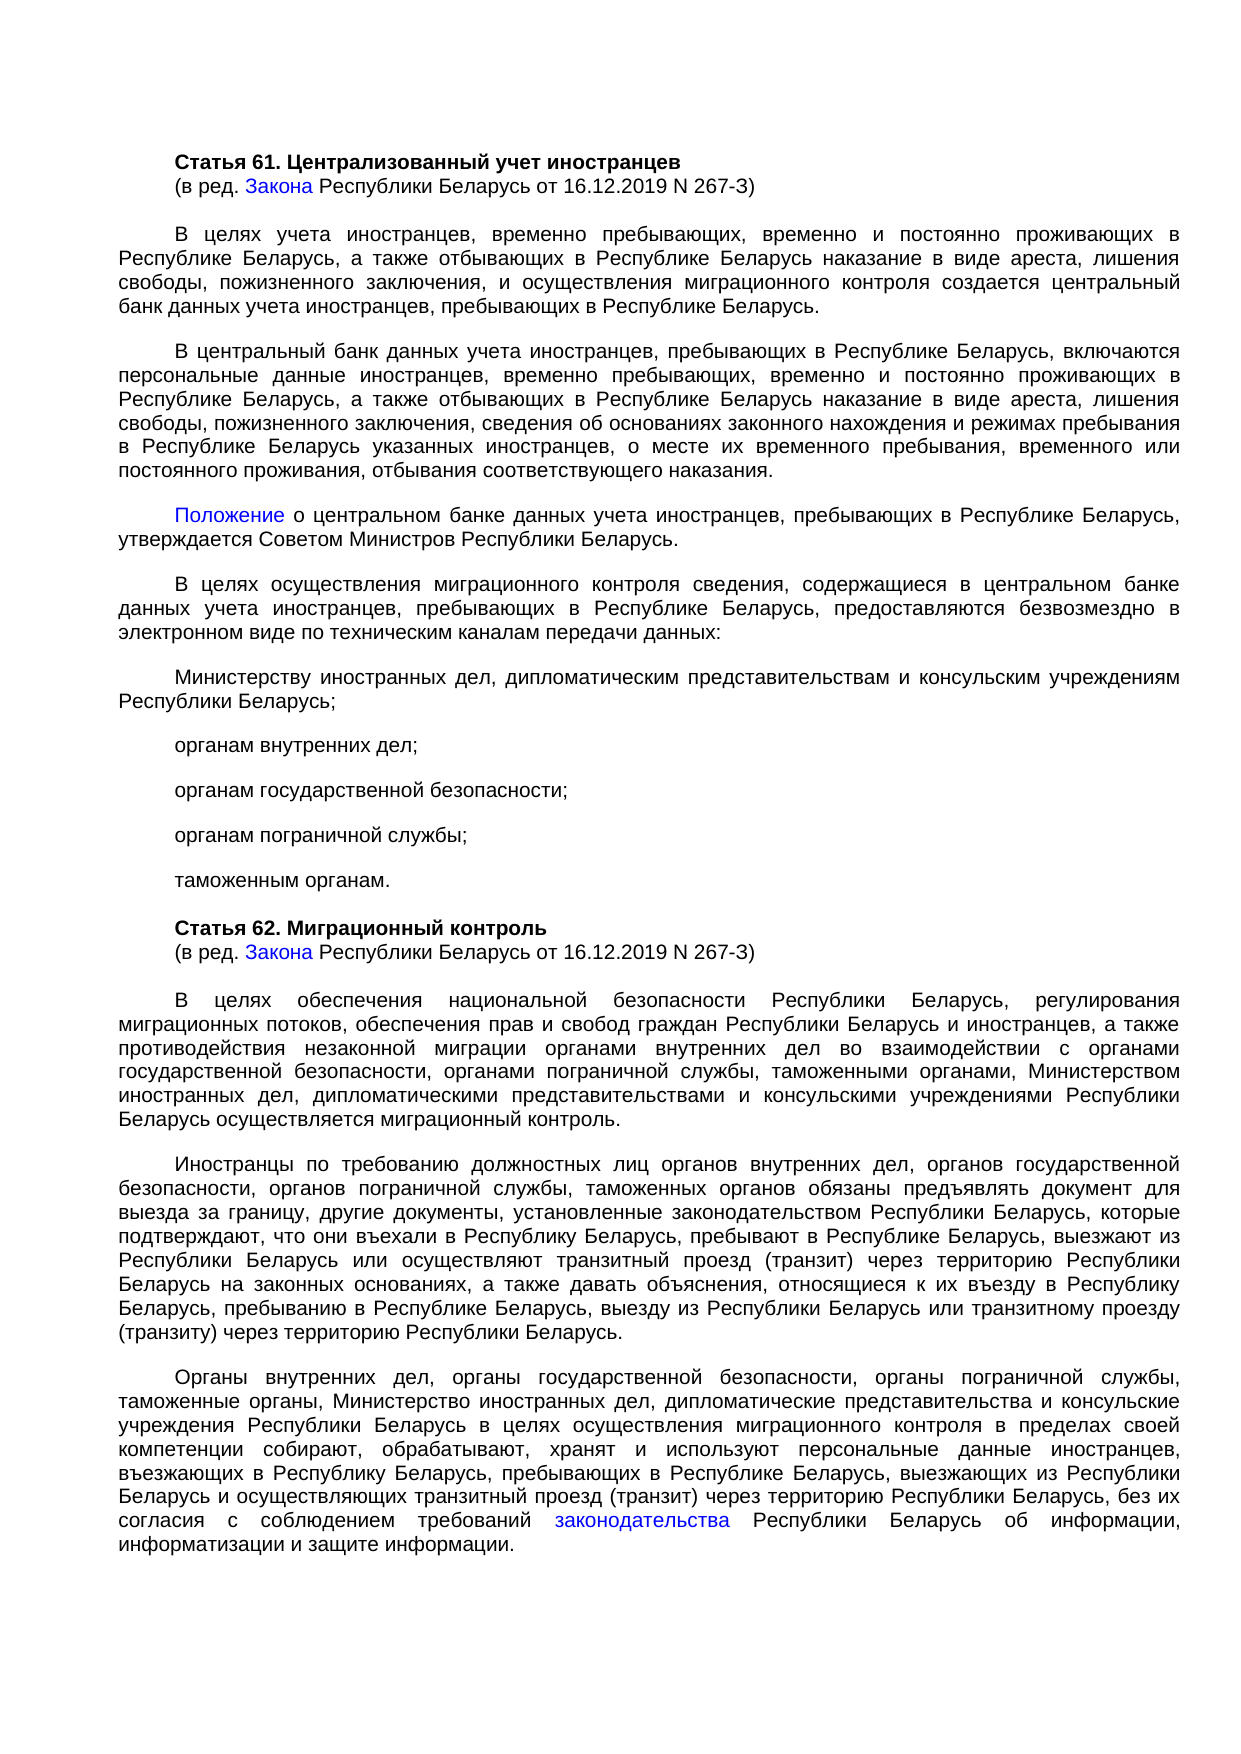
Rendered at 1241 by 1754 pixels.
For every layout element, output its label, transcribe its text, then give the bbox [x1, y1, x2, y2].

text Министерству иностранных дел, дипломатическим представительствам и консульским учреждениям Республики Беларусь; [118, 664, 1181, 712]
text органам пограничной службы; [118, 823, 1181, 847]
text органам внутренних дел; [118, 733, 1181, 757]
text (в ред. Закона Республики Беларусь от 16.12.2019 N 267-З) [118, 174, 1181, 198]
text (в ред. Закона Республики Беларусь от 16.12.2019 N 267-З) [118, 939, 1181, 963]
text В центральный банк данных учета иностранцев, пребывающих в Республике Беларусь, включаются персональные данные иностранцев, временно пребывающих, временно и постоянно проживающих в Республике Беларусь, а также отбывающих в Республике Беларусь наказание в виде ареста, лишения свободы, пожизненного заключения, сведения об основаниях законного нахождения и режимах пребывания в Республике Беларусь указанных иностранцев, о месте их временного пребывания, временного или постоянного проживания, отбывания соответствующего наказания. [118, 338, 1181, 482]
text Положение о центральном банке данных учета иностранцев, пребывающих в Республике Беларусь, утверждается Советом Министров Республики Беларусь. [118, 503, 1181, 551]
text Статья 61. Централизованный учет иностранцев [118, 150, 1181, 174]
text Органы внутренних дел, органы государственной безопасности, органы пограничной службы, таможенные органы, Министерство иностранных дел, дипломатические представительства и консульские учреждения Республики Беларусь в целях осуществления миграционного контроля в пределах своей компетенции собирают, обрабатывают, хранят и используют персональные данные иностранцев, въезжающих в Республику Беларусь, пребывающих в Республике Беларусь, выезжающих из Республики Беларусь и осуществляющих транзитный проезд (транзит) через территорию Республики Беларусь, без их согласия с соблюдением требований законодательства Республики Беларусь об информации, информатизации и защите информации. [118, 1364, 1181, 1556]
text таможенным органам. [118, 868, 1181, 892]
text органам государственной безопасности; [118, 778, 1181, 802]
text В целях осуществления миграционного контроля сведения, содержащиеся в центральном банке данных учета иностранцев, пребывающих в Республике Беларусь, предоставляются безвозмездно в электронном виде по техническим каналам передачи данных: [118, 572, 1181, 644]
text В целях учета иностранцев, временно пребывающих, временно и постоянно проживающих в Республике Беларусь, а также отбывающих в Республике Беларусь наказание в виде ареста, лишения свободы, пожизненного заключения, и осуществления миграционного контроля создается центральный банк данных учета иностранцев, пребывающих в Республике Беларусь. [118, 222, 1181, 318]
text Иностранцы по требованию должностных лиц органов внутренних дел, органов государственной безопасности, органов пограничной службы, таможенных органов обязаны предъявлять документ для выезда за границу, другие документы, установленные законодательством Республики Беларусь, которые подтверждают, что они въехали в Республику Беларусь, пребывают в Республике Беларусь, выезжают из Республики Беларусь или осуществляют транзитный проезд (транзит) через территорию Республики Беларусь на законных основаниях, а также давать объяснения, относящиеся к их въезду в Республику Беларусь, пребыванию в Республике Беларусь, выезду из Республики Беларусь или транзитному проезду (транзиту) через территорию Республики Беларусь. [118, 1152, 1181, 1344]
text Статья 62. Миграционный контроль [118, 916, 1181, 939]
text В целях обеспечения национальной безопасности Республики Беларусь, регулирования миграционных потоков, обеспечения прав и свобод граждан Республики Беларусь и иностранцев, а также противодействия незаконной миграции органами внутренних дел во взаимодействии с органами государственной безопасности, органами пограничной службы, таможенными органами, Министерством иностранных дел, дипломатическими представительствами и консульскими учреждениями Республики Беларусь осуществляется миграционный контроль. [118, 987, 1181, 1131]
